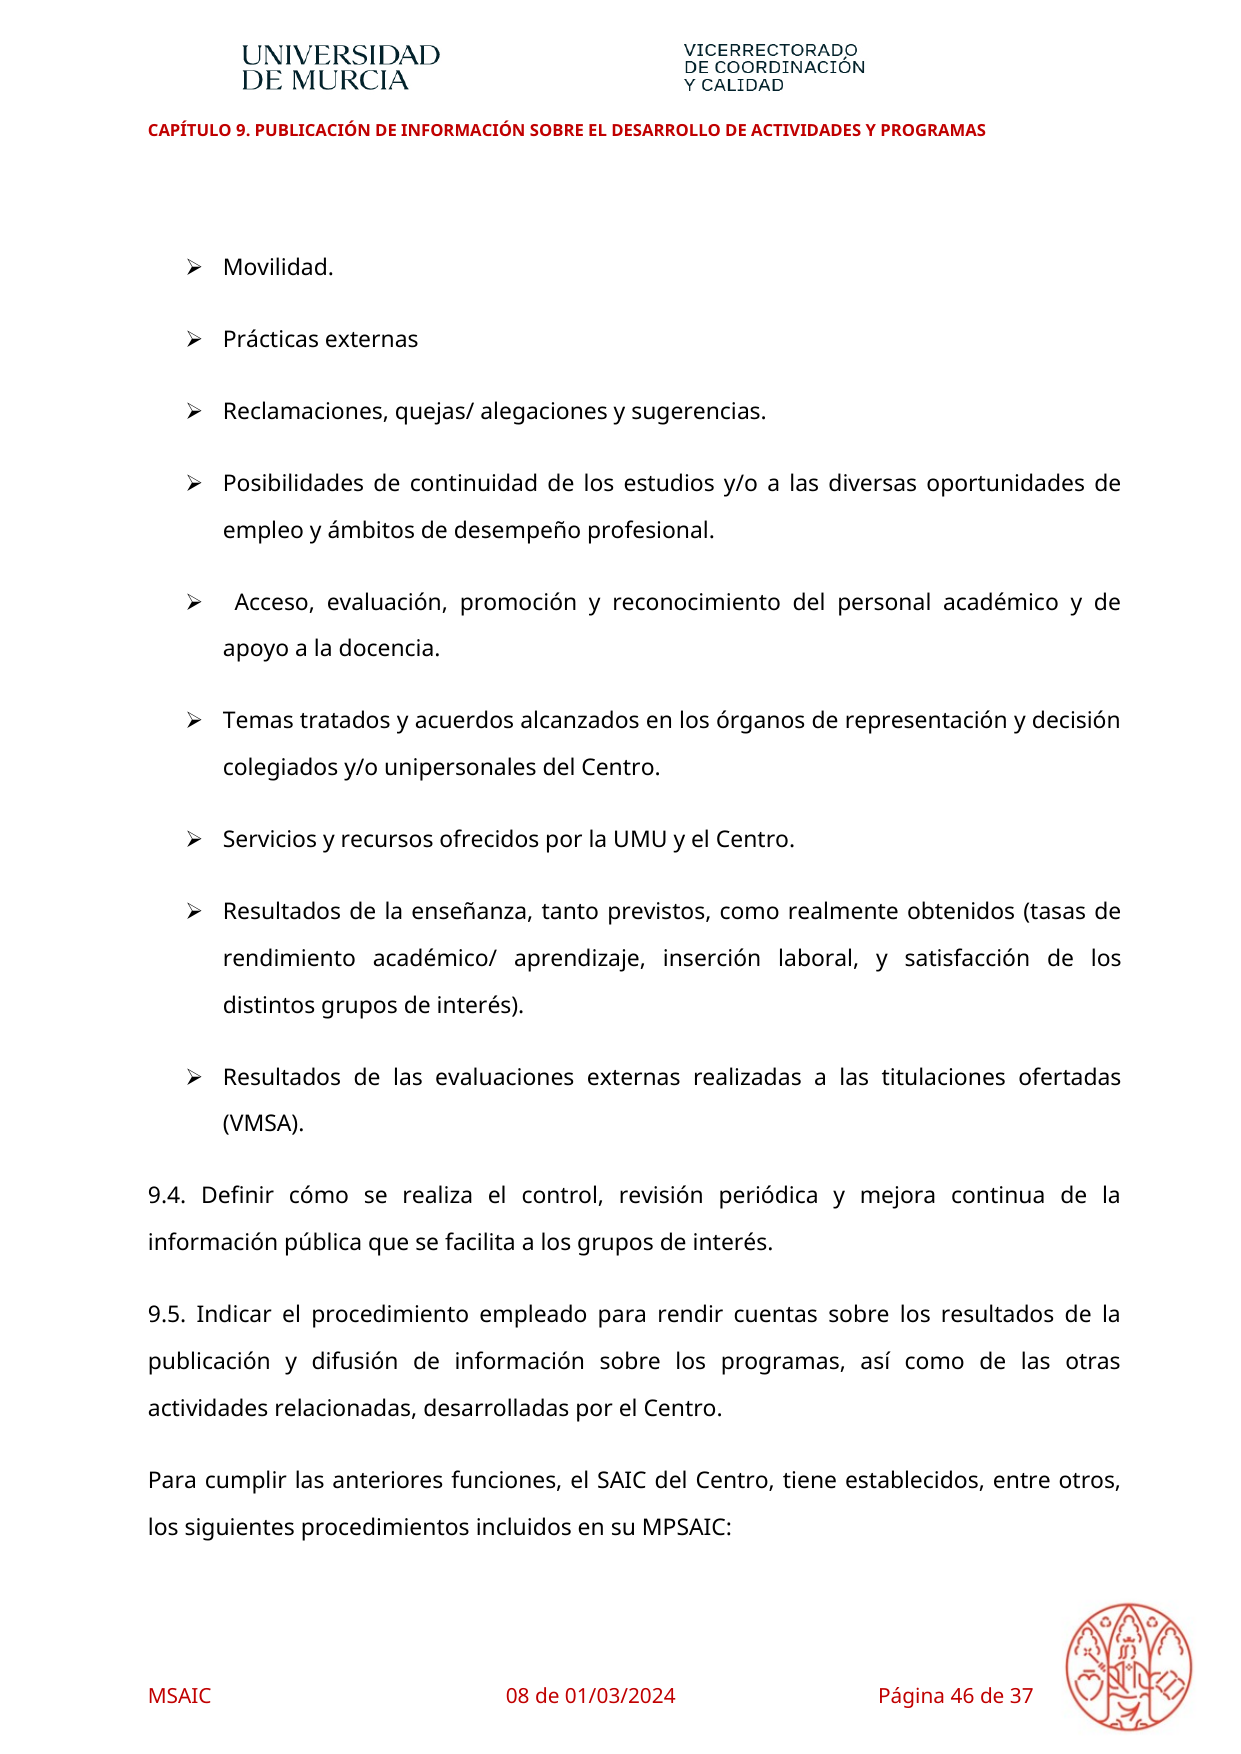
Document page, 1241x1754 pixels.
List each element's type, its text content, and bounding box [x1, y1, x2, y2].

text 9.4. Definir cómo se realiza el control, revisión periódica y mejora continua de la información pública que se facilita a los grupos de interés. [148, 1179, 1122, 1257]
list Reclamaciones, quejas/ alegaciones y sugerencias. [185, 395, 1122, 426]
picture [1038, 1567, 1235, 1754]
text 9.5. Indicar el procedimiento empleado para rendir cuentas sobre los resultados de la publicación y difusión de información sobre los programas, así como de las otras actividades relacionadas, desarrolladas por el Centro. [148, 1298, 1122, 1423]
list Resultados de las evaluaciones externas realizadas a las titulaciones ofertadas (VMSA). [185, 1060, 1122, 1138]
list Temas tratados y acuerdos alcanzados en los órganos de representación y decisión colegiados y/o unipersonales del Centro. [185, 704, 1122, 782]
list Resultados de la enseñanza, tanto previstos, como realmente obtenidos (tasas de rendimiento académico/ aprendizaje, inserción laboral, y satisfacción de los distintos grupos de interés). [185, 895, 1122, 1020]
list Servicios y recursos ofrecidos por la UMU y el Centro. [185, 823, 1122, 854]
list Movilidad. [185, 251, 1122, 282]
list Posibilidades de continuidad de los estudios y/o a las diversas oportunidades de empleo y ámbitos de desempeño profesional. [185, 467, 1122, 545]
list Acceso, evaluación, promoción y reconocimiento del personal académico y de apoyo a la docencia. [185, 585, 1122, 663]
list Prácticas externas [185, 323, 1122, 354]
text Para cumplir las anteriores funciones, el SAIC del Centro, tiene establecidos, entre otros, los siguientes procedimientos incluidos en su MPSAIC: [148, 1463, 1122, 1542]
